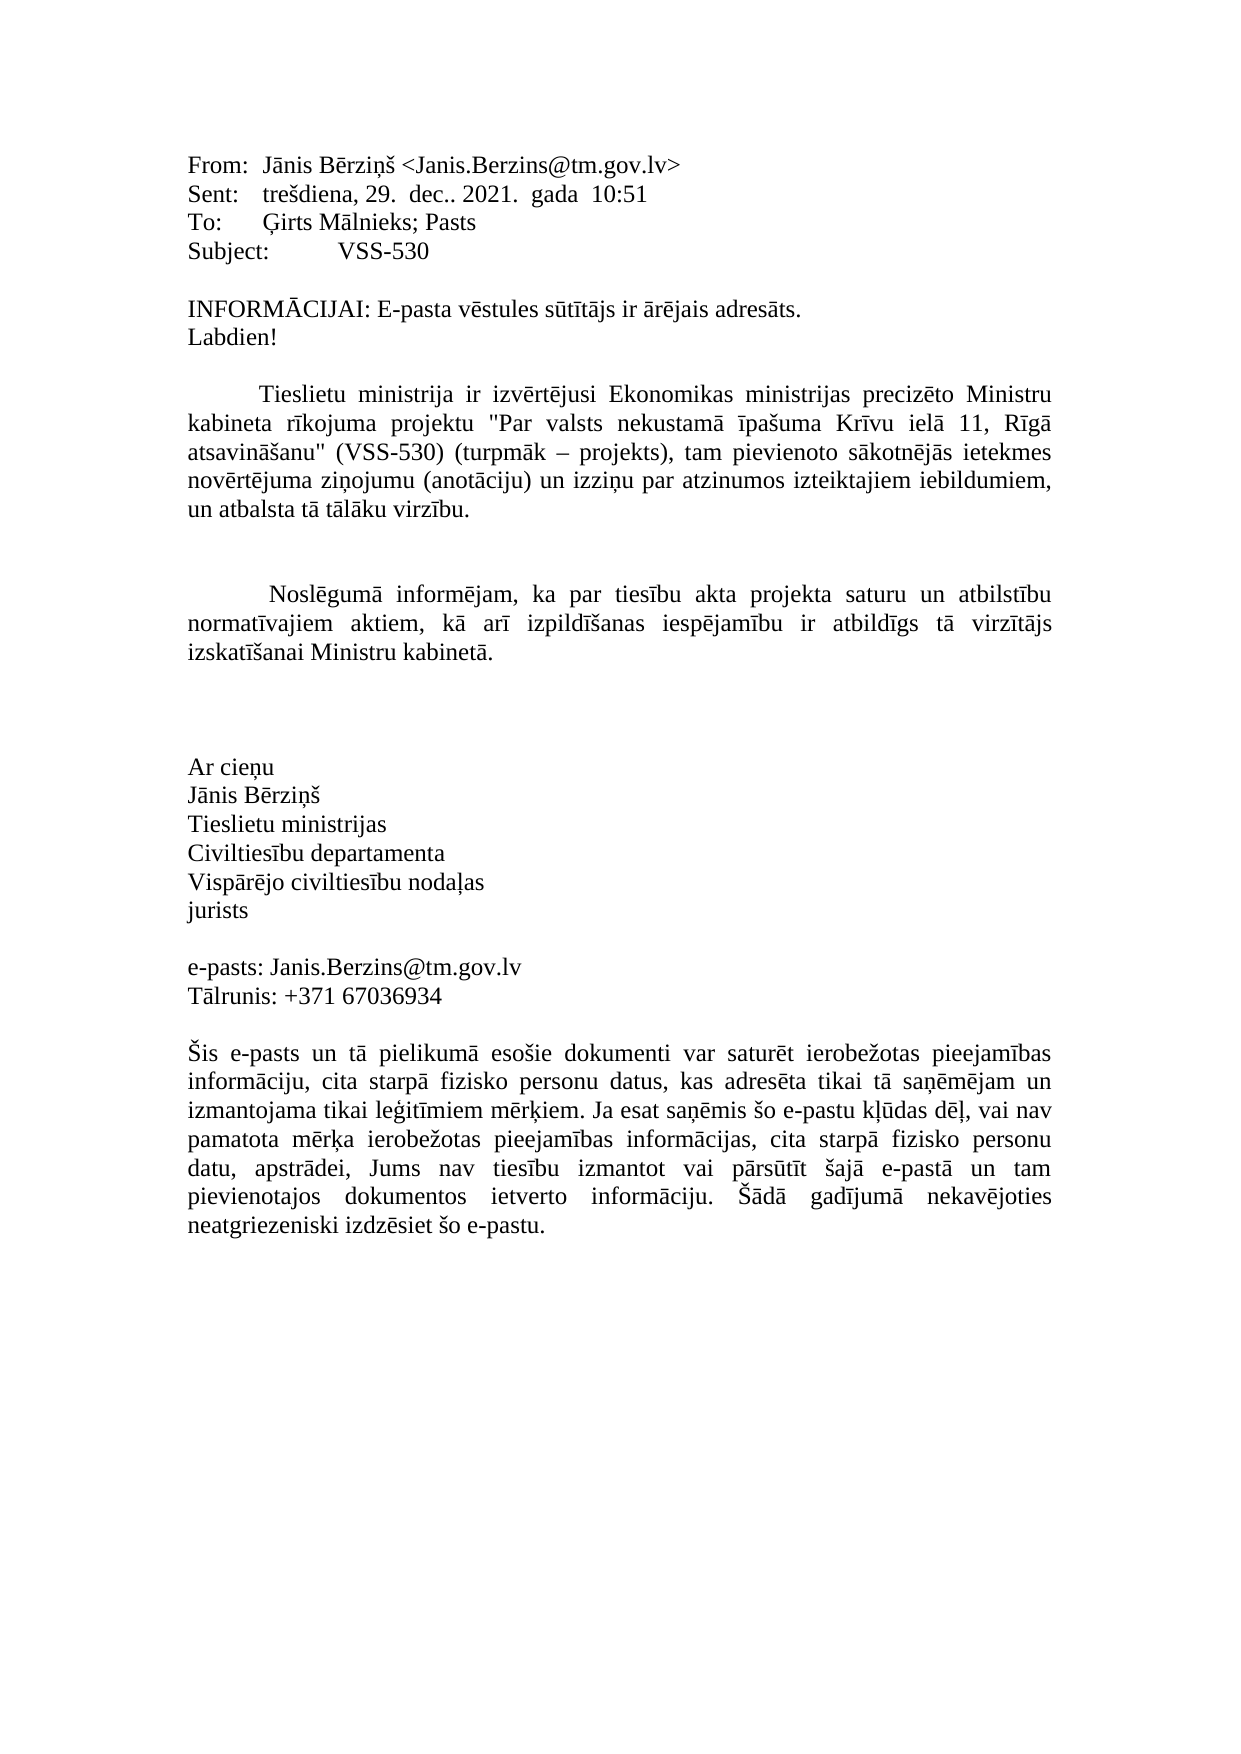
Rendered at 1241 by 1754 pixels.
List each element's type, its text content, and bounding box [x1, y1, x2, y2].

text Subject: VSS-530 [187, 236, 1053, 265]
text Civiltiesību departamenta [187, 838, 1053, 867]
text Jānis Bērziņš [187, 780, 1053, 809]
text Ar cieņu [187, 752, 1053, 780]
text INFORMĀCIJAI: E-pasta vēstules sūtītājs ir ārējais adresāts. [187, 294, 1053, 322]
text Tieslietu ministrija ir izvērtējusi Ekonomikas ministrijas precizēto Ministru kabineta rīkojuma projektu "Par valsts nekustamā īpašuma Krīvu ielā 11, Rīgā atsavināšanu" (VSS-530) (turpmāk – projekts), tam pievienoto sākotnējās ietekmes novērtējuma ziņojumu (anotāciju) un izziņu par atzinumos izteiktajiem iebildumiem, un atbalsta tā tālāku virzību. [187, 379, 1053, 523]
text e-pasts: Janis.Berzins@tm.gov.lv [187, 952, 1053, 981]
text Noslēgumā informējam, ka par tiesību akta projekta saturu un atbilstību normatīvajiem aktiem, kā arī izpildīšanas iespējamību ir atbildīgs tā virzītājs izskatīšanai Ministru kabinetā. [187, 579, 1053, 665]
text From: Jānis Bērziņš <Janis.Berzins@tm.gov.lv> [187, 150, 1053, 179]
text Vispārējo civiltiesību nodaļas [187, 867, 1053, 895]
text Tālrunis: +371 67036934 [187, 981, 1053, 1009]
text jurists [187, 895, 1053, 924]
text Tieslietu ministrijas [187, 809, 1053, 838]
text Labdien! [187, 322, 1053, 351]
text Šis e-pasts un tā pielikumā esošie dokumenti var saturēt ierobežotas pieejamības informāciju, cita starpā fizisko personu datus, kas adresēta tikai tā saņēmējam un izmantojama tikai leģitīmiem mērķiem. Ja esat saņēmis šo e-pastu kļūdas dēļ, vai nav pamatota mērķa ierobežotas pieejamības informācijas, cita starpā fizisko personu datu, apstrādei, Jums nav tiesību izmantot vai pārsūtīt šajā e-pastā un tam pievienotajos dokumentos ietverto informāciju. Šādā gadījumā nekavējoties neatgriezeniski izdzēsiet šo e-pastu. [187, 1038, 1053, 1239]
text To: Ģirts Mālnieks; Pasts [187, 207, 1053, 236]
text Sent: trešdiena, 29. dec.. 2021. gada 10:51 [187, 179, 1053, 207]
